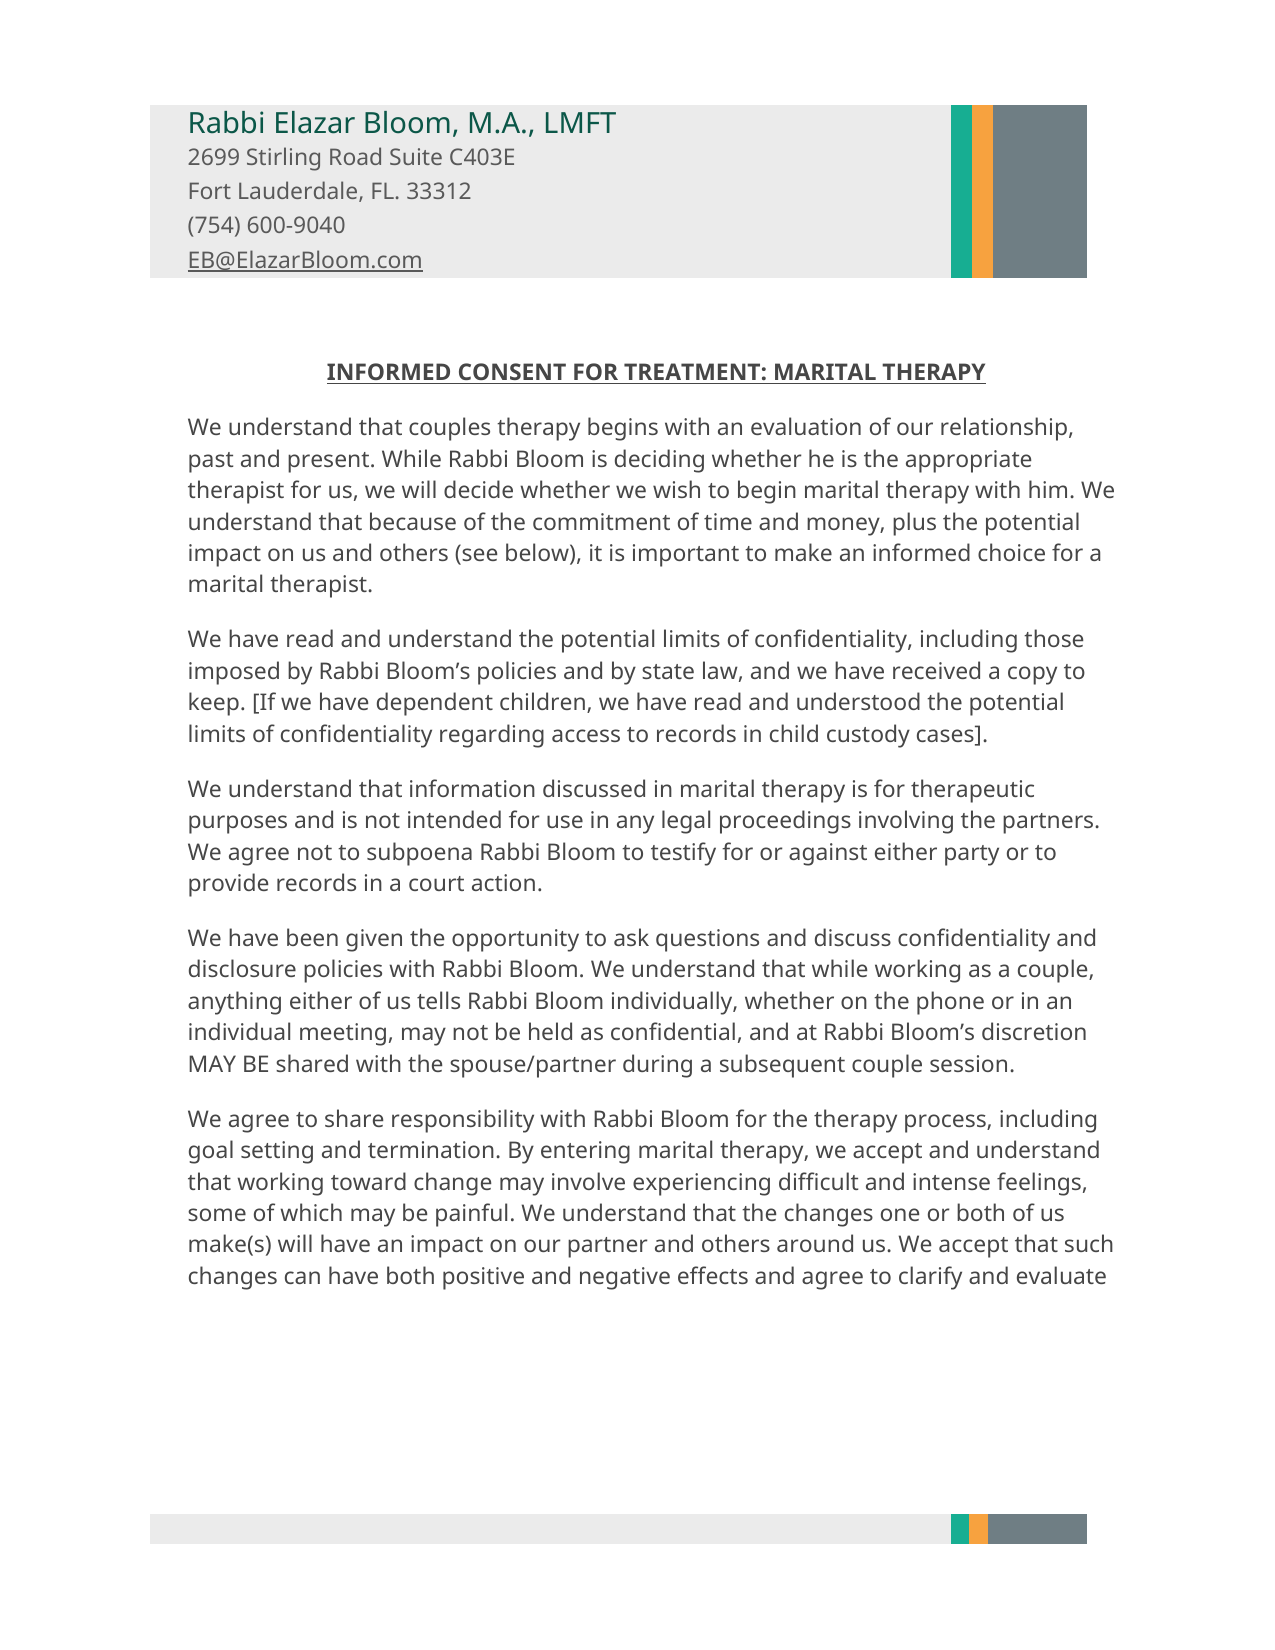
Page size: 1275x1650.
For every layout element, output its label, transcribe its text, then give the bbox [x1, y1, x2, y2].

text We understand that couples therapy begins with an evaluation of our relationship, past and present. While Rabbi Bloom is deciding whether he is the appropriate therapist for us, we will decide whether we wish to begin marital therapy with him. We understand that because of the commitment of time and money, plus the potential impact on us and others (see below), it is important to make an informed choice for a marital therapist. [187, 411, 1125, 599]
table_header [951, 105, 972, 278]
text We understand that information discussed in marital therapy is for therapeutic purposes and is not intended for use in any legal proceedings involving the partners. We agree not to subpoena Rabbi Bloom to testify for or against either party or to provide records in a court action. [187, 772, 1125, 898]
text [187, 1102, 1125, 1291]
text INFORMED CONSENT FOR TREATMENT: MARITAL THERAPY [187, 356, 1125, 387]
table_header [993, 105, 1087, 278]
text We have read and understand the potential limits of confidentiality, including those imposed by Rabbi Bloom’s policies and by state law, and we have received a copy to keep. [If we have dependent children, we have read and understood the potential limits of confidentiality regarding access to records in child custody cases]. [187, 623, 1125, 749]
table_header Rabbi 2699 Stirling Road Suite C403E Fort Lauderdale, FL. 33312 (754) 600-9040 EB@ElazarBloom.com [150, 105, 951, 278]
table_header [972, 105, 993, 278]
text We have been given the opportunity to ask questions and discuss confidentiality and disclosure policies with Rabbi Bloom. We understand that while working as a couple, anything either of us tells Rabbi Bloom individually, whether on the phone or in an individual meeting, may not be held as confidential, and at Rabbi Bloom’s discretion MAY BE shared with the spouse/partner during a subsequent couple session. [187, 922, 1125, 1079]
